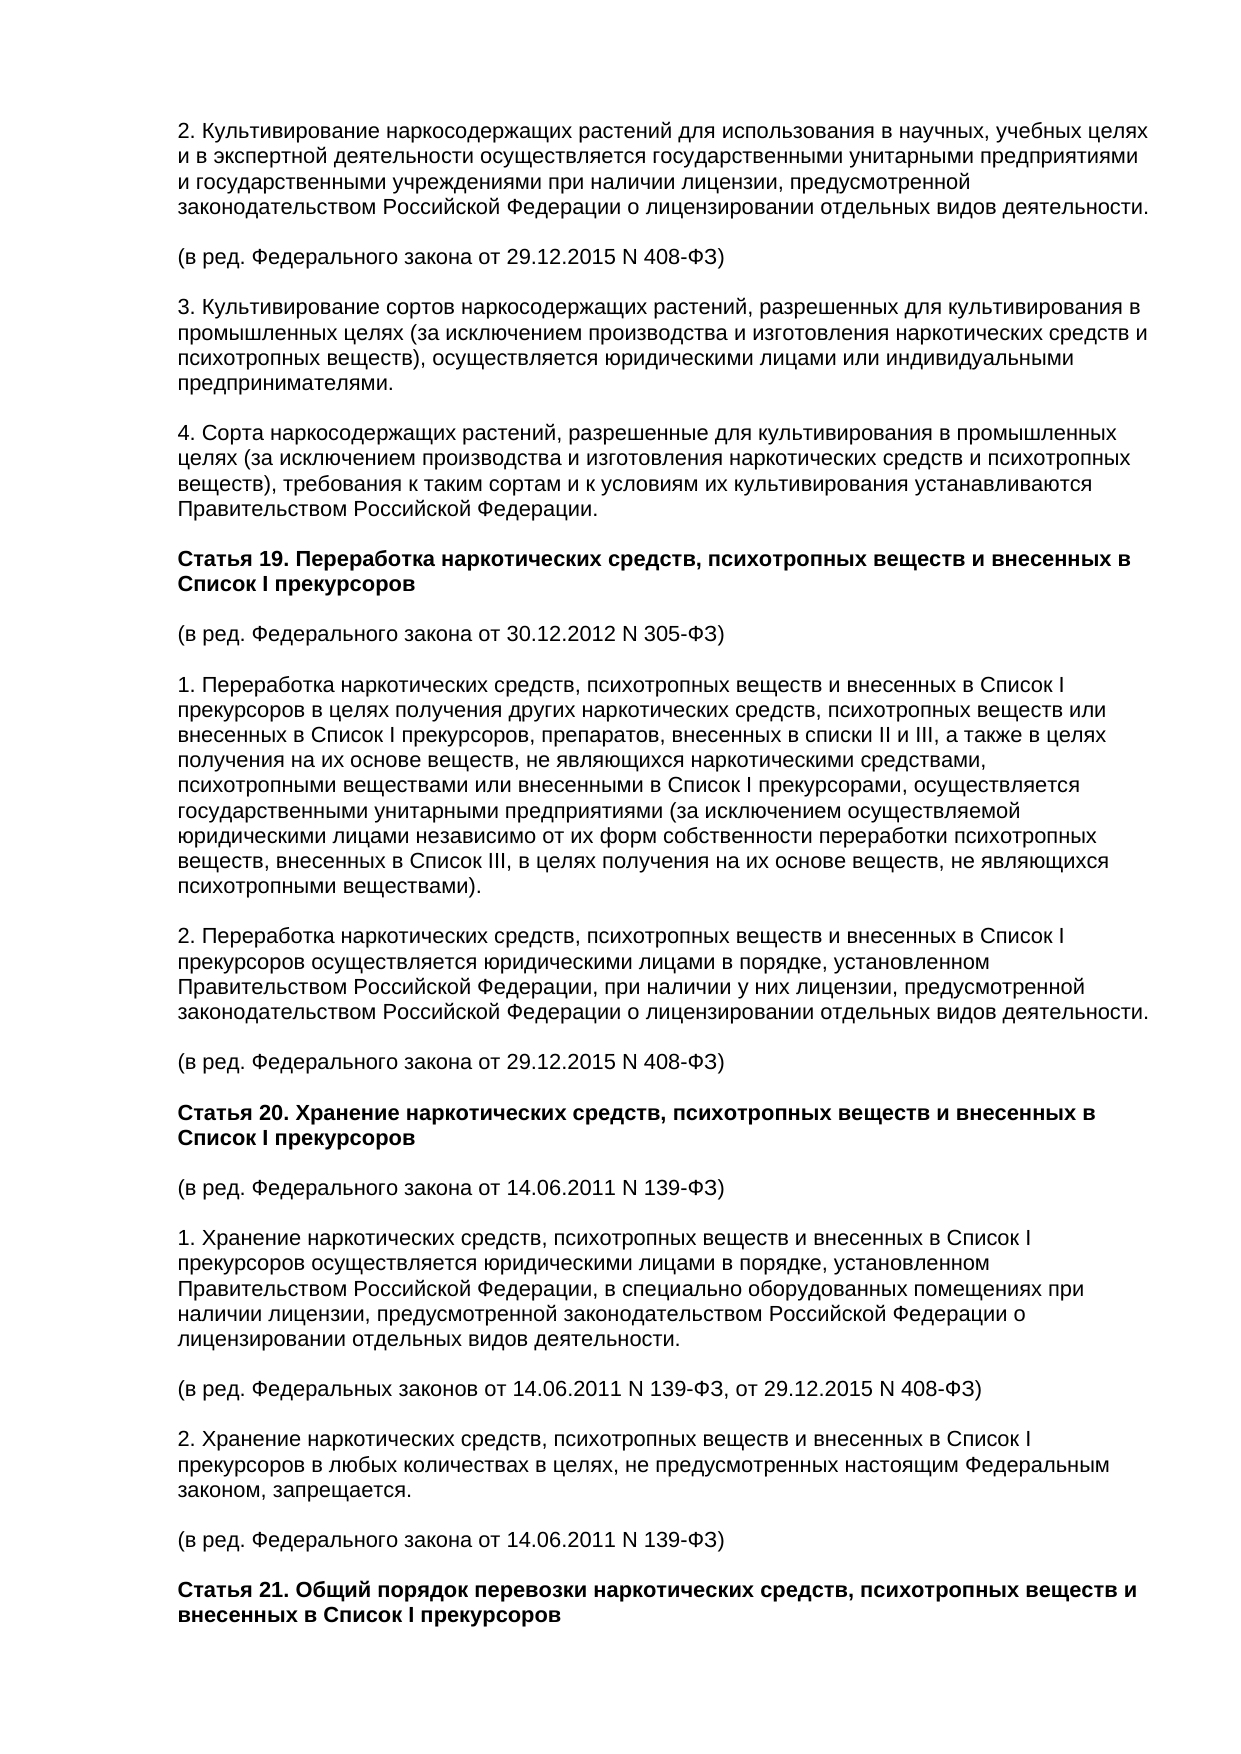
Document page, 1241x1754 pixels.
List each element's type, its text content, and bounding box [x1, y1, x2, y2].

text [177, 1527, 1152, 1552]
text 1. Хранение наркотических средств, психотропных веществ и внесенных в Список I прекурсоров осуществляется юридическими лицами в порядке, установленном Правительством Российской Федерации, в специально оборудованных помещениях при наличии лицензии, предусмотренной законодательством Российской Федерации о лицензировании отдельных видов деятельности. [177, 1225, 1152, 1351]
text 2. Переработка наркотических средств, психотропных веществ и внесенных в Список I прекурсоров осуществляется юридическими лицами в порядке, установленном Правительством Российской Федерации, при наличии у них лицензии, предусмотренной законодательством Российской Федерации о лицензировании отдельных видов деятельности. [177, 923, 1152, 1024]
text (в ред. Федерального закона от 14.06.2011 N 139-ФЗ) [177, 1175, 1152, 1200]
text Статья 19. Переработка наркотических средств, психотропных веществ и внесенных в Список I прекурсоров [177, 546, 1152, 596]
text (в ред. Федеральных законов от 14.06.2011 N 139-ФЗ, от 29.12.2015 N 408-ФЗ) [177, 1376, 1152, 1401]
text (в ред. Федерального закона от 29.12.2015 N 408-ФЗ) [177, 1049, 1152, 1074]
text 2. Хранение наркотических средств, психотропных веществ и внесенных в Список I прекурсоров в любых количествах в целях, не предусмотренных настоящим Федеральным законом, запрещается. [177, 1426, 1152, 1502]
text Статья 21. Общий порядок перевозки наркотических средств, психотропных веществ и внесенных в Список I прекурсоров [177, 1577, 1152, 1627]
text 4. Сорта наркосодержащих растений, разрешенные для культивирования в промышленных целях (за исключением производства и изготовления наркотических средств и психотропных веществ), требования к таким сортам и к условиям их культивирования устанавливаются Правительством Российской Федерации. [177, 420, 1152, 521]
text 3. Культивирование сортов наркосодержащих растений, разрешенных для культивирования в промышленных целях (за исключением производства и изготовления наркотических средств и психотропных веществ), осуществляется юридическими лицами или индивидуальными предпринимателями. [177, 294, 1152, 395]
text (в ред. Федерального закона от 30.12.2012 N 305-ФЗ) [177, 621, 1152, 646]
text 1. Переработка наркотических средств, психотропных веществ и внесенных в Список I прекурсоров в целях получения других наркотических средств, психотропных веществ или внесенных в Список I прекурсоров, препаратов, внесенных в списки II и III, а также в целях получения на их основе веществ, не являющихся наркотическими средствами, психотропными веществами или внесенными в Список I прекурсорами, осуществляется государственными унитарными предприятиями (за исключением осуществляемой юридическими лицами независимо от их форм собственности переработки психотропных веществ, внесенных в Список III, в целях получения на их основе веществ, не являющихся психотропными веществами). [177, 671, 1152, 898]
text Статья 20. Хранение наркотических средств, психотропных веществ и внесенных в Список I прекурсоров [177, 1099, 1152, 1150]
text 2. Культивирование наркосодержащих растений для использования в научных, учебных целях и в экспертной деятельности осуществляется государственными унитарными предприятиями и государственными учреждениями при наличии лицензии, предусмотренной законодательством Российской Федерации о лицензировании отдельных видов деятельности. [177, 118, 1152, 219]
text (в ред. Федерального закона от 29.12.2015 N 408-ФЗ) [177, 244, 1152, 269]
